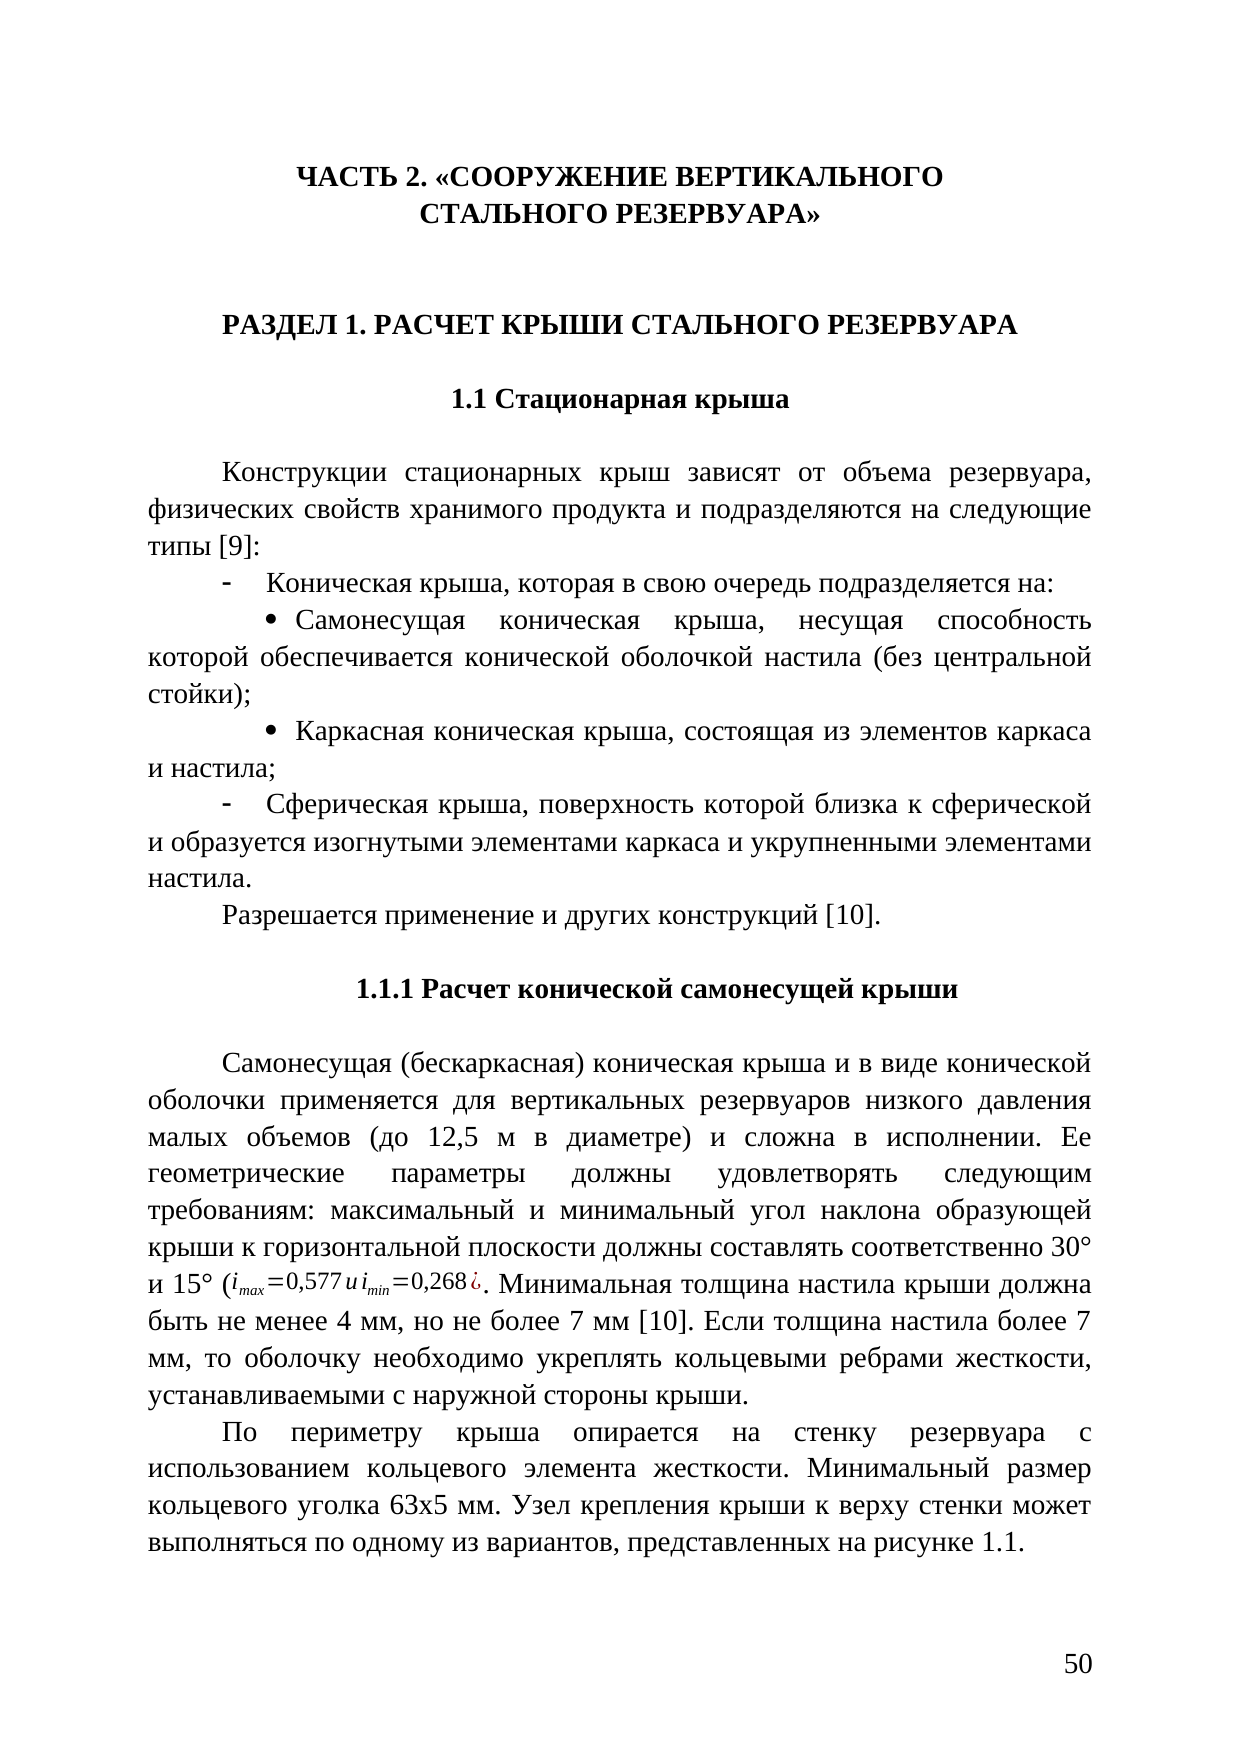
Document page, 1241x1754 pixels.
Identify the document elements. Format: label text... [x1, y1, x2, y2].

text Конструкции стационарных крыш зависят от объема резервуара, физических свойств хранимого продукта и подразделяются на следующие типы [9]: [148, 454, 1092, 562]
text 1.1 Стационарная крыша [148, 381, 1092, 414]
subtitle РАЗДЕЛ 1. РАСЧЕТ КРЫШИ СТАЛЬНОГО РЕЗЕРВУАРА [148, 307, 1092, 341]
list Сферическая крыша, поверхность которой близка к сферической и образуется изогнутыми элементами каркаса и укрупненными элементами настила. [148, 787, 1092, 894]
list Коническая крыша, которая в свою очередь подразделяется на: [148, 565, 1092, 599]
list Разрешается применение и других конструкций [10]. [222, 897, 1092, 931]
text Самонесущая (бескаркасная) коническая крыша и в виде конической оболочки применяется для вертикальных резервуаров низкого давления малых объемов (до 12,5 м в диаметре) и сложна в исполнении. Ее геометрические параметры должны удовлетворять следующим требованиям: максимальный и минимальный угол наклона образующей крыши к горизонтальной плоскости должны составлять соответственно 30° и 15° (. Минимальная толщина настила крыши должна быть не менее 4 мм, но не более 7 мм [10]. Если толщина настила более 7 мм, то оболочку необходимо укреплять кольцевыми ребрами жесткости, устанавливаемыми с наружной стороны крыши. [148, 1045, 1092, 1410]
text СТАЛЬНОГО РЕЗЕРВУАРА» [148, 196, 1092, 230]
list Самонесущая коническая крыша, несущая способность которой обеспечивается конической оболочкой настила (без центральной стойки); [148, 602, 1092, 709]
text По периметру крыша опирается на стенку резервуара с использованием кольцевого элемента жесткости. Минимальный размер кольцевого уголка 63x5 мм. Узел крепления крыши к верху стенки может выполняться по одному из вариантов, представленных на рисунке 1.1. [148, 1414, 1092, 1558]
text ЧАСТЬ 2. «СООРУЖЕНИЕ ВЕРТИКАЛЬНОГО [148, 159, 1092, 193]
text 1.1.1 Расчет конической самонесущей крыши [148, 971, 1092, 1005]
list Каркасная коническая крыша, состоящая из элементов каркаса и настила; [148, 713, 1092, 783]
